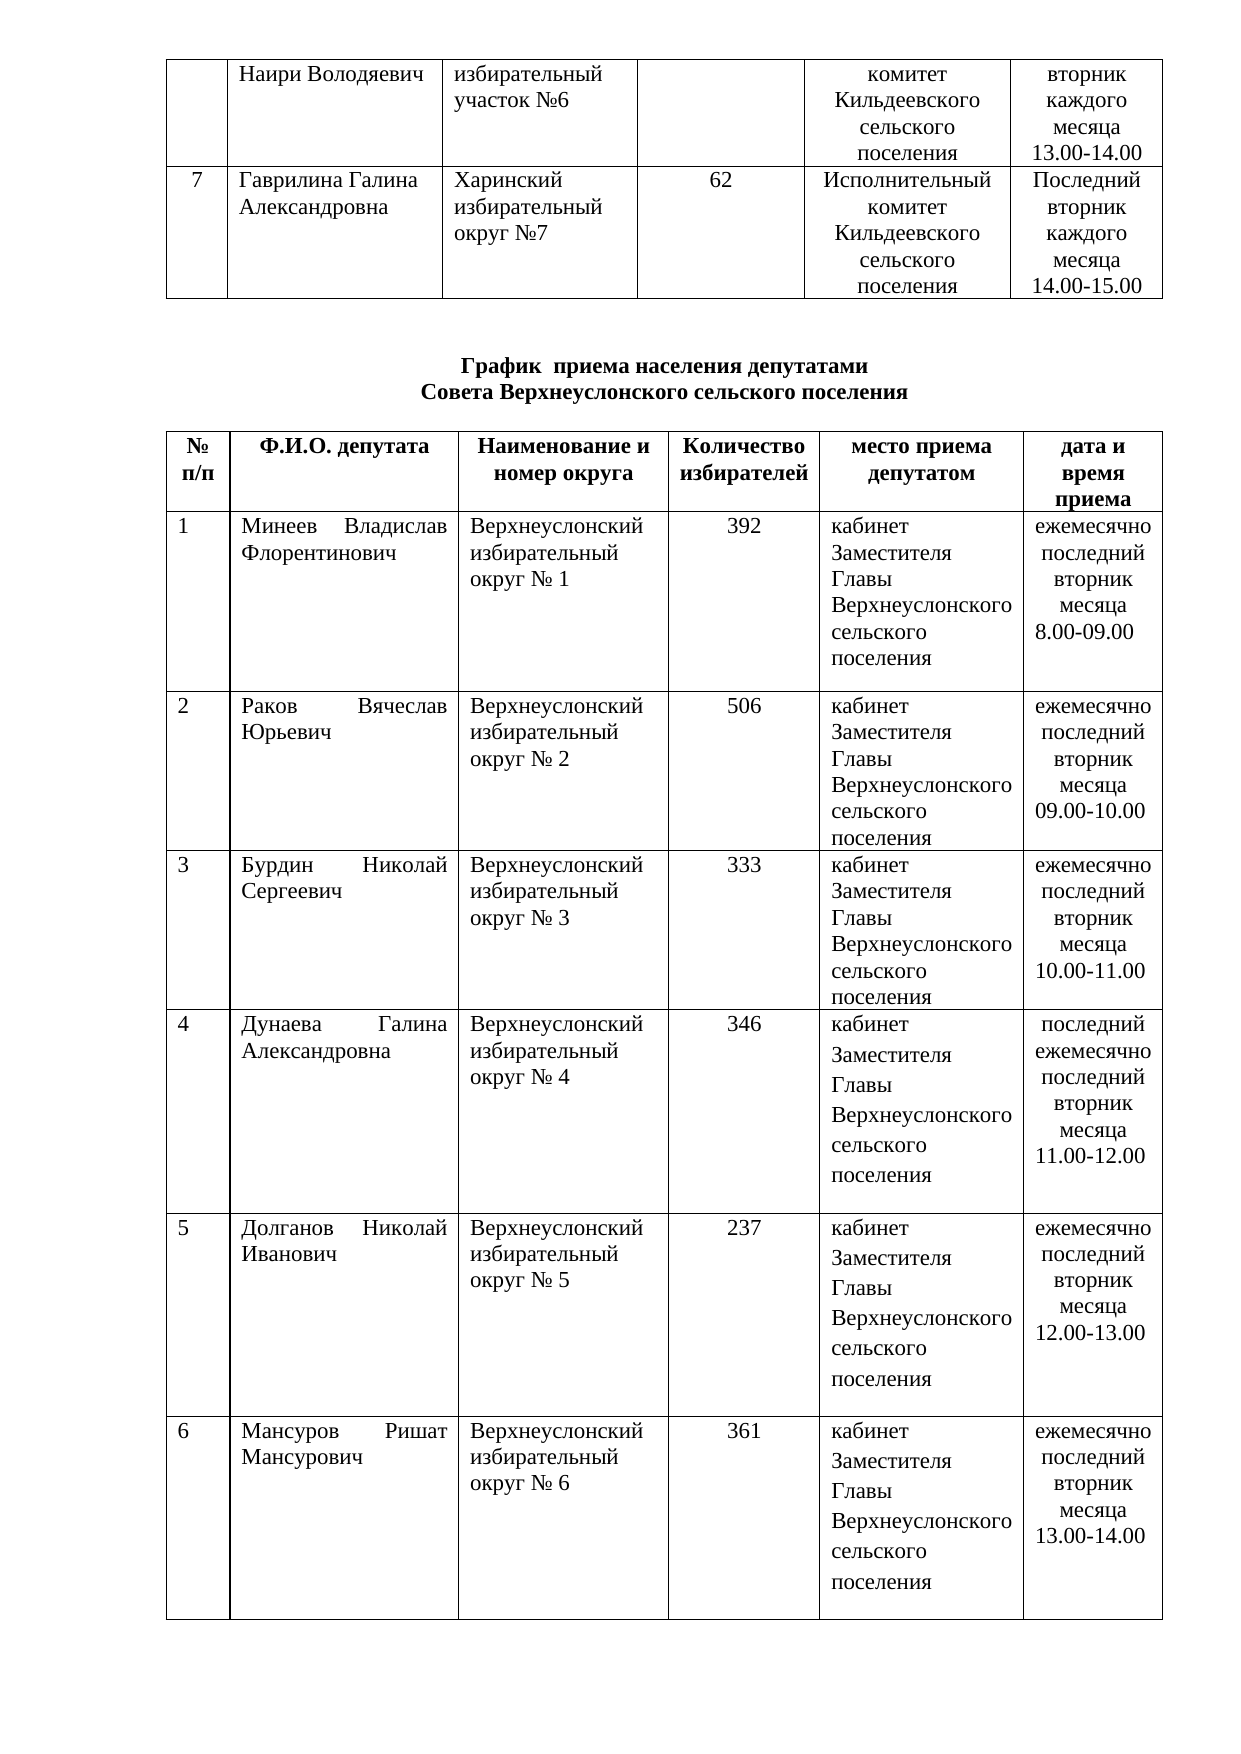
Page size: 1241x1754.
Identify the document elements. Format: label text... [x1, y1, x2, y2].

table_cell 4 [167, 1010, 229, 1212]
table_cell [805, 60, 1010, 166]
table_cell Гаврилина Галина Александровна [228, 167, 442, 298]
table_cell Мансуров Ришат Мансурович [231, 1417, 458, 1619]
table_cell 346 [669, 1010, 819, 1212]
table_cell 361 [669, 1417, 819, 1619]
table_cell 3 [167, 851, 229, 1009]
table_cell Харинский избирательный округ №7 [443, 167, 637, 298]
table_cell 506 [669, 692, 819, 850]
text График приема населения депутатами [177, 352, 1152, 378]
table_cell 6 [167, 1417, 229, 1619]
table_cell ежемесячно последний вторник месяца 13.00-14.00 [1024, 1417, 1162, 1619]
table_cell 7 [167, 167, 227, 298]
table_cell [820, 1417, 1023, 1619]
table_cell 62 [638, 167, 804, 298]
table_cell 6 [167, 60, 227, 166]
table_cell Долганов Николай Иванович [231, 1214, 458, 1416]
table_header место приема депутатом [820, 432, 1023, 511]
table_cell Бурдин Николай Сергеевич [231, 851, 458, 1009]
table_cell Верхнеуслонский избирательный округ № 6 [459, 1417, 668, 1619]
table_cell Верхнеуслонский избирательный округ № 3 [459, 851, 668, 1009]
table_cell Верхнеуслонский избирательный округ № 4 [459, 1010, 668, 1212]
table_header дата и время приема [1024, 432, 1162, 511]
table_cell 36 [638, 60, 804, 166]
table_cell 333 [669, 851, 819, 1009]
table_cell ежемесячно последний вторник месяца 12.00-13.00 [1024, 1214, 1162, 1416]
table_cell Верхнеуслонский избирательный округ № 2 [459, 692, 668, 850]
table_cell Дунаева Галина Александровна [231, 1010, 458, 1212]
table_cell Верхнеуслонский избирательный округ № 5 [459, 1214, 668, 1416]
table_cell кабинет Заместителя Главы Верхнеуслонского сельского поселения [820, 692, 1023, 850]
table_cell Раков Вячеслав Юрьевич [231, 692, 458, 850]
table_cell Минеев Владислав Флорентинович [231, 512, 458, 691]
table_cell кабинет Заместителя Главы Верхнеуслонского сельского поселения [820, 851, 1023, 1009]
table_cell 392 [669, 512, 819, 691]
table_header Наименование и номер округа [459, 432, 668, 511]
table_cell кабинет Заместителя Главы Верхнеуслонского сельского поселения [820, 512, 1023, 691]
table_cell Исполнительный комитет Кильдеевского сельского поселения [805, 167, 1010, 298]
table_cell Последний вторник каждого месяца 14.00-15.00 [1011, 167, 1162, 298]
table_header № п/п [167, 432, 229, 511]
table_cell ежемесячно последний вторник месяца 8.00-09.00 [1024, 512, 1162, 691]
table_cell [1011, 60, 1162, 166]
table_header Количество избирателей [669, 432, 819, 511]
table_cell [443, 60, 637, 166]
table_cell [228, 60, 442, 166]
table_cell ежемесячно последний вторник месяца 09.00-10.00 [1024, 692, 1162, 850]
table_cell Верхнеуслонский избирательный округ № 1 [459, 512, 668, 691]
table_cell 5 [167, 1214, 229, 1416]
table_cell кабинет Заместителя Главы Верхнеуслонского сельского поселения [820, 1214, 1023, 1416]
table_cell 2 [167, 692, 229, 850]
text Совета Верхнеуслонского сельского поселения [177, 378, 1152, 405]
table_cell ежемесячно последний вторник месяца 10.00-11.00 [1024, 851, 1162, 1009]
table_cell 1 [167, 512, 229, 691]
table_cell кабинет Заместителя Главы Верхнеуслонского сельского поселения [820, 1010, 1023, 1212]
table_cell 237 [669, 1214, 819, 1416]
table_header Ф.И.О. депутата [231, 432, 458, 511]
table_cell последний ежемесячно последний вторник месяца 11.00-12.00 [1024, 1010, 1162, 1212]
